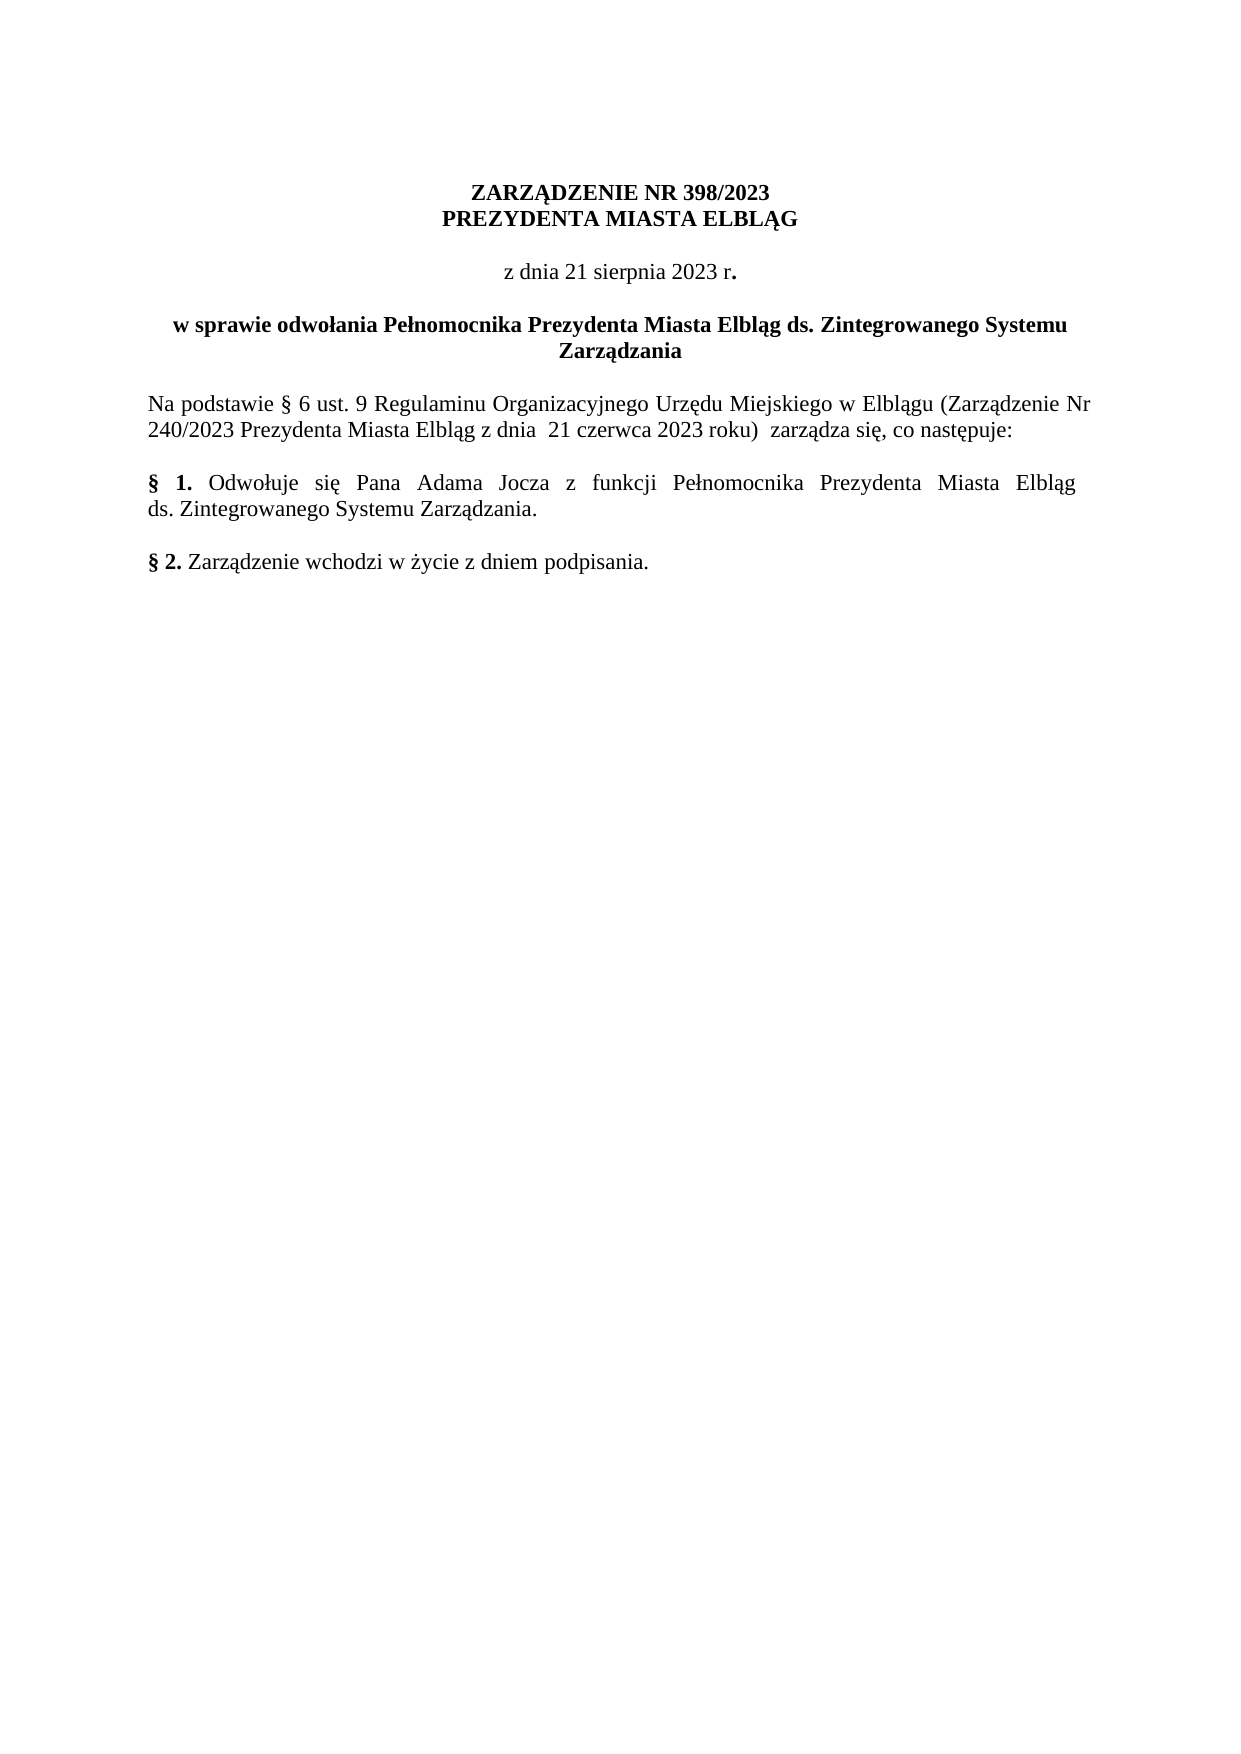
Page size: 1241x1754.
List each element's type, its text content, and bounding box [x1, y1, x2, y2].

text w sprawie odwołania Pełnomocnika Prezydenta Miasta Elbląg ds. Zintegrowanego Systemu Zarządzania [148, 311, 1093, 363]
text Na podstawie § 6 ust. 9 Regulaminu Organizacyjnego Urzędu Miejskiego w Elblągu (Zarządzenie Nr 240/2023 Prezydenta Miasta Elbląg z dnia 21 czerwca 2023 roku) zarządza się, co następuje: [148, 390, 1093, 442]
text z dnia 21 sierpnia 2023 r. [148, 232, 1093, 284]
text § 1. Odwołuje się Pana Adama Jocza z funkcji Pełnomocnika Prezydenta Miasta Elbląg ds. Zintegrowanego Systemu Zarządzania. [148, 469, 1093, 521]
text § 2. Zarządzenie wchodzi w życie z dniem podpisania. [148, 548, 1093, 574]
text ZARZĄDZENIE NR 398/2023 PREZYDENTA MIASTA ELBLĄG [148, 179, 1093, 232]
